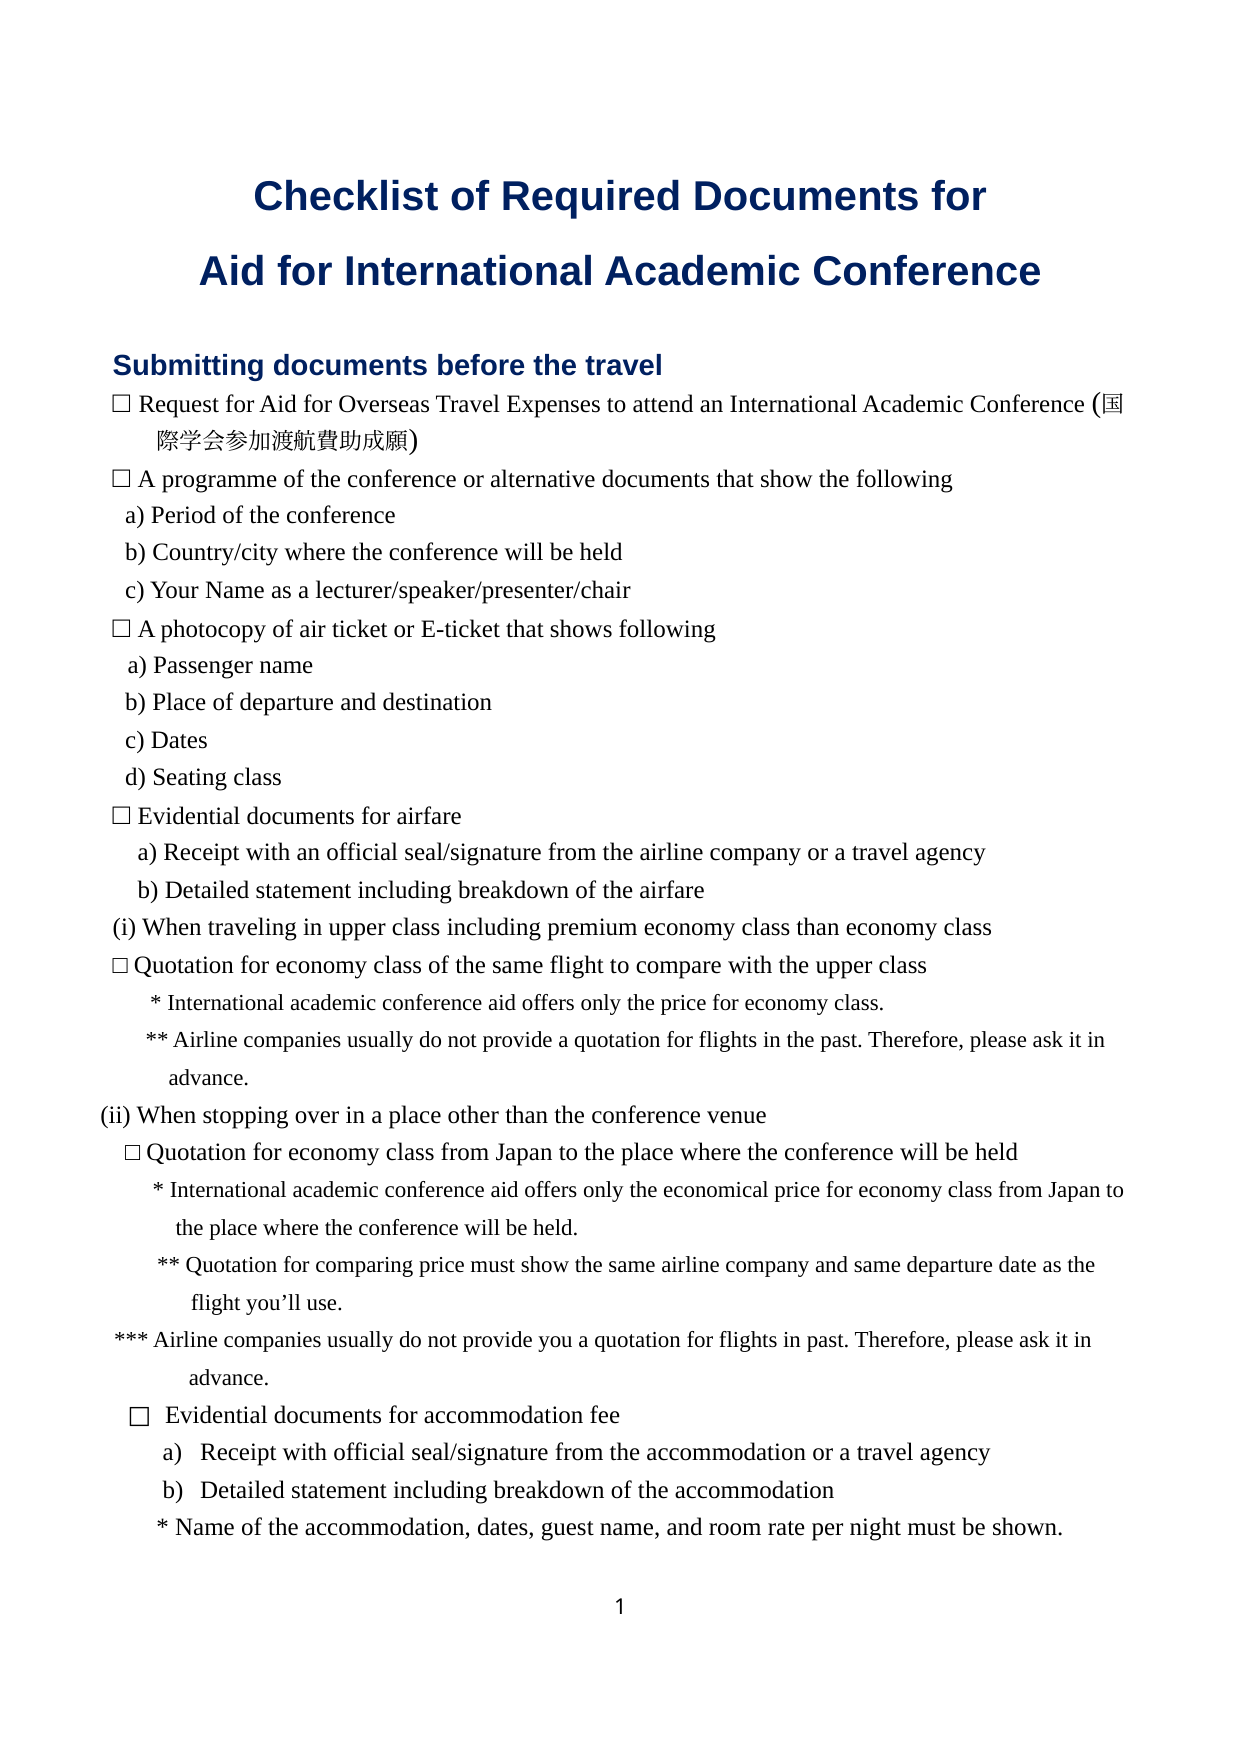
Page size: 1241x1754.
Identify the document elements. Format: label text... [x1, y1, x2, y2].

text Submitting documents before the travel [112, 346, 1128, 383]
text * International academic conference aid offers only the economical price for economy class from Japan to the place where the conference will be held. [152, 1171, 1128, 1246]
list ** Quotation for comparing price must show the same airline company and same departure date as the flight you’ll use. [157, 1246, 1128, 1321]
text □ Evidential documents for airfare [112, 796, 1128, 833]
list Detailed statement including breakdown of the accommodation [162, 1471, 1128, 1508]
text *** Airline companies usually do not provide you a quotation for flights in past. Therefore, please ask it in advance. [74, 1321, 1128, 1396]
text □ A programme of the conference or alternative documents that show the following [112, 458, 1128, 496]
text c) Your Name as a lecturer/speaker/presenter/chair [112, 571, 1128, 608]
text a) Period of the conference [112, 496, 1128, 533]
text * Name of the accommodation, dates, guest name, and room rate per night must be shown. [156, 1508, 1128, 1546]
text a) Passenger name [112, 646, 1128, 683]
text Aid for International Academic Conference [112, 233, 1128, 308]
text □ Quotation for economy class of the same flight to compare with the upper class [112, 946, 1128, 983]
text □ Quotation for economy class from Japan to the place where the conference will be held [112, 1133, 1128, 1171]
text a) Receipt with an official seal/signature from the airline company or a travel agency [112, 833, 1128, 871]
list Evidential documents for accommodation fee [127, 1396, 1128, 1433]
text * International academic conference aid offers only the price for economy class. [150, 983, 1128, 1021]
text □ A photocopy of air ticket or E-ticket that shows following [112, 608, 1128, 646]
text b) Country/city where the conference will be held [112, 533, 1128, 571]
text b) Place of departure and destination [112, 683, 1128, 721]
text c) Dates [112, 721, 1128, 758]
text (ii) When stopping over in a place other than the conference venue [89, 1096, 1128, 1133]
text d) Seating class [112, 758, 1128, 796]
text ** Airline companies usually do not provide a quotation for flights in the past. Therefore, please ask it in advance. [145, 1021, 1128, 1096]
text b) Detailed statement including breakdown of the airfare [112, 871, 1128, 908]
text (i) When traveling in upper class including premium economy class than economy class [112, 908, 1128, 946]
text Checklist of Required Documents for [112, 158, 1128, 233]
text □ Request for Aid for Overseas Travel Expenses to attend an International Academic Conference (国際学会参加渡航費助成願) [112, 383, 1128, 458]
list Receipt with official seal/signature from the accommodation or a travel agency [162, 1433, 1128, 1471]
